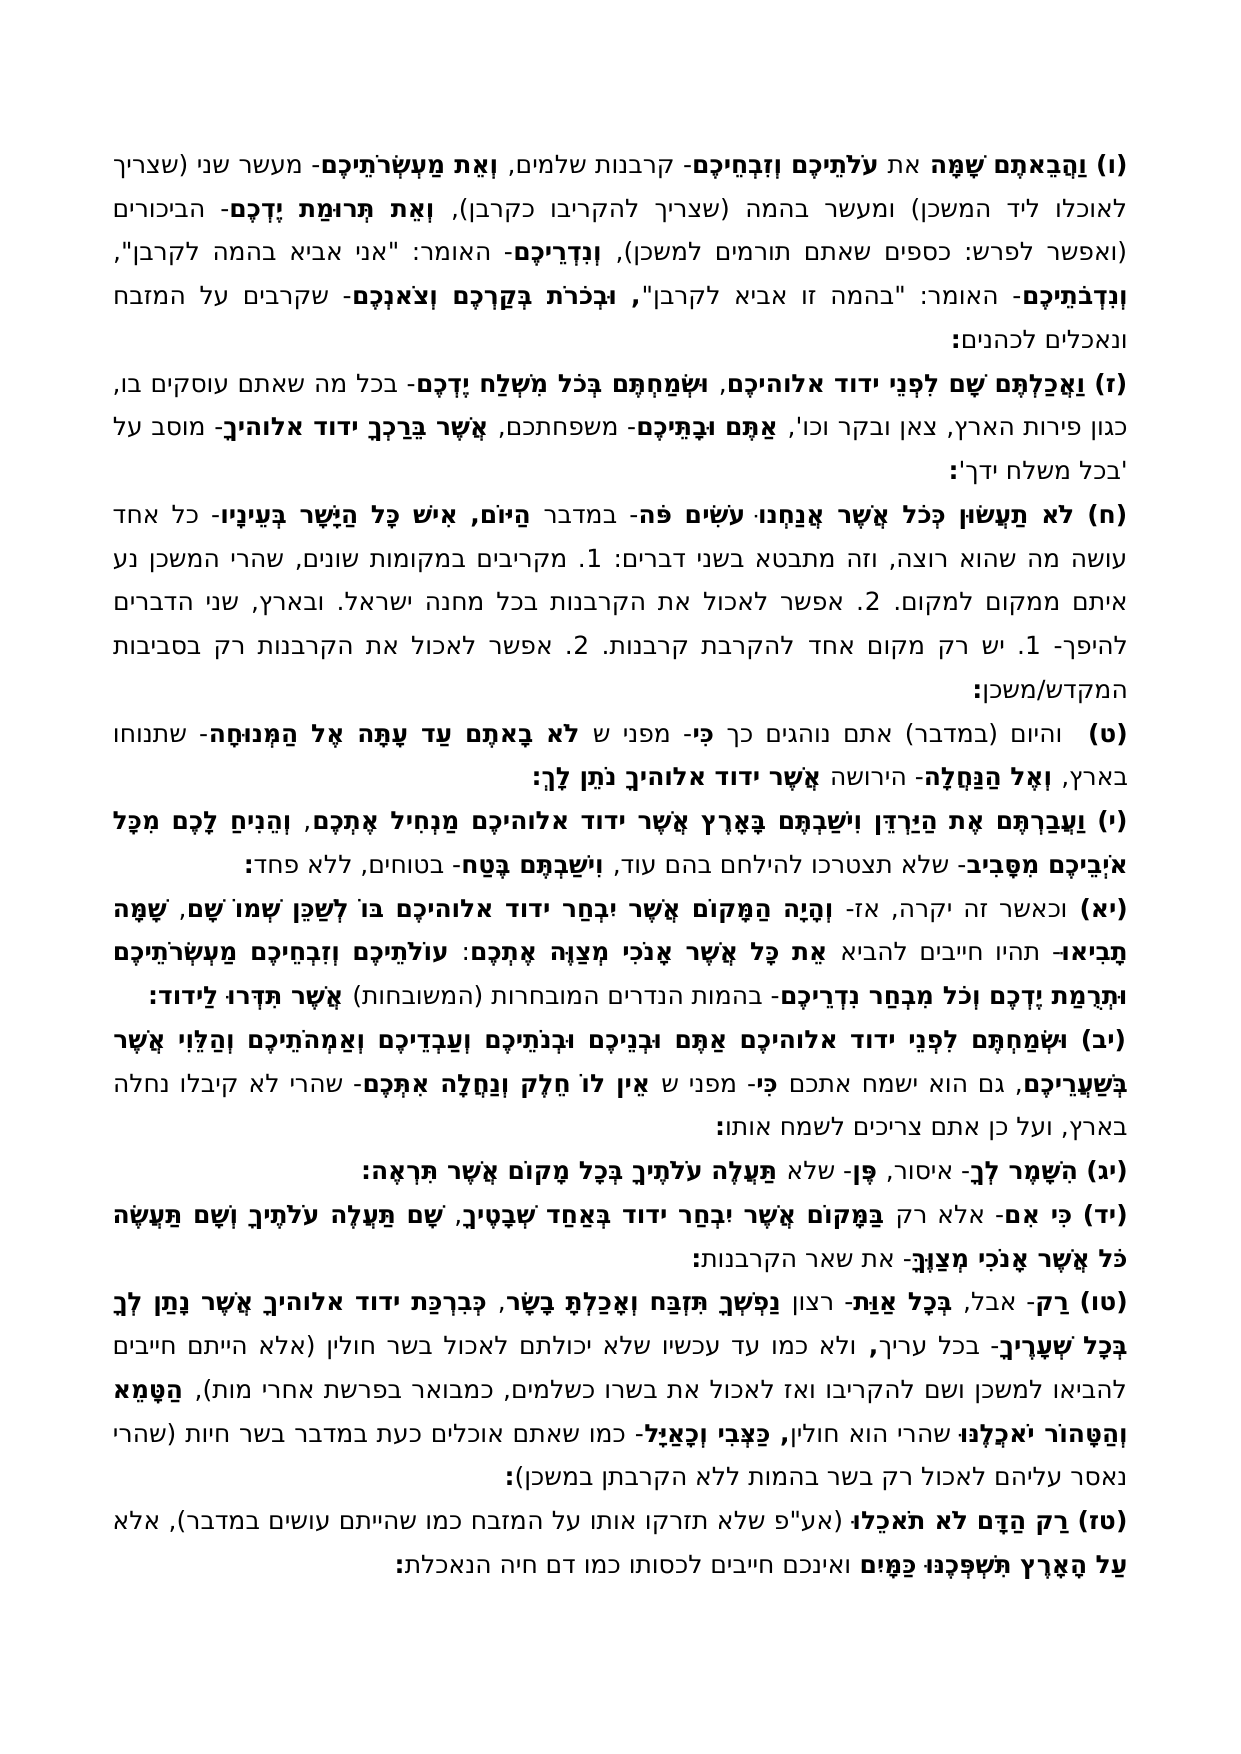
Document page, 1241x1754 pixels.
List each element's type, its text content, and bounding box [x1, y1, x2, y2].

text (ו) וַהֲבֵאתֶם שָׁמָּה את עֹלֹתֵיכֶם וְזִבְחֵיכֶם- קרבנות שלמים, וְאֵת מַעְשְׂרֹתֵיכֶם- מעשר שני (שצריך לאוכלו ליד המשכן) ומעשר בהמה (שצריך להקריבו כקרבן), וְאֵת תְּרוּמַת יֶדְכֶם- הביכורים (ואפשר לפרש: כספים שאתם תורמים למשכן), וְנִדְרֵיכֶם- האומר: "אני אביא בהמה לקרבן", וְנִדְבֹתֵיכֶם- האומר: "בהמה זו אביא לקרבן", וּבְכֹרֹת בְּקַרְכֶם וְצֹאנְכֶם- שקרבים על המזבח ונאכלים לכהנים: [112, 150, 1128, 354]
text (ח) לֹא תַעֲשׂוּן כְּכֹל אֲשֶׁר אֲנַחְנוּ עֹשִׂים פֹּה- במדבר הַיּוֹם, אִישׁ כָּל הַיָּשָׁר בְּעֵינָיו- כל אחד עושה מה שהוא רוצה, וזה מתבטא בשני דברים: 1. מקריבים במקומות שונים, שהרי המשכן נע איתם ממקום למקום. 2. אפשר לאכול את הקרבנות בכל מחנה ישראל. ובארץ, שני הדברים להיפך- 1. יש רק מקום אחד להקרבת קרבנות. 2. אפשר לאכול את הקרבנות רק בסביבות המקדש/משכן: [112, 500, 1128, 704]
text (ט) והיום (במדבר) אתם נוהגים כך כִּי- מפני ש לֹא בָאתֶם עַד עָתָּה אֶל הַמְּנוּחָה- שתנוחו בארץ, וְאֶל הַנַּחֲלָה- הירושה אֲשֶׁר ידוד אלוהיךָ נֹתֵן לָךְ: [112, 719, 1128, 792]
text (טז) רַק הַדָּם לֹא תֹאכֵלוּ (אע"פ שלא תזרקו אותו על המזבח כמו שהייתם עושים במדבר), אלא עַל הָאָרֶץ תִּשְׁפְּכֶנּוּ כַּמָּיִם ואינכם חייבים לכסותו כמו דם חיה הנאכלת: [112, 1506, 1128, 1579]
text (ז) וַאֲכַלְתֶּם שָׁם לִפְנֵי ידוד אלוהיכֶם, וּשְׂמַחְתֶּם בְּכֹל מִשְׁלַח יֶדְכֶם- בכל מה שאתם עוסקים בו, כגון פירות הארץ, צאן ובקר וכו', אַתֶּם וּבָתֵּיכֶם- משפחתכם, אֲשֶׁר בֵּרַכְךָ ידוד אלוהיךָ- מוסב על 'בכל משלח ידך': [112, 369, 1128, 485]
text (י) וַעֲבַרְתֶּם אֶת הַיַּרְדֵּן וִישַׁבְתֶּם בָּאָרֶץ אֲשֶׁר ידוד אלוהיכֶם מַנְחִיל אֶתְכֶם, וְהֵנִיחַ לָכֶם מִכָּל אֹיְבֵיכֶם מִסָּבִיב- שלא תצטרכו להילחם בהם עוד, וִישַׁבְתֶּם בֶּטַח- בטוחים, ללא פחד: [112, 806, 1128, 879]
text (יג) הִשָּׁמֶר לְךָ- איסור, פֶּן- שלא תַּעֲלֶה עֹלֹתֶיךָ בְּכָל מָקוֹם אֲשֶׁר תִּרְאֶה: [112, 1156, 1128, 1185]
text (יב) וּשְׂמַחְתֶּם לִפְנֵי ידוד אלוהיכֶם אַתֶּם וּבְנֵיכֶם וּבְנֹתֵיכֶם וְעַבְדֵיכֶם וְאַמְהֹתֵיכֶם וְהַלֵּוִי אֲשֶׁר בְּשַׁעֲרֵיכֶם, גם הוא ישמח אתכם כִּי- מפני ש אֵין לוֹ חֵלֶק וְנַחֲלָה אִתְּכֶם- שהרי לא קיבלו נחלה בארץ, ועל כן אתם צריכים לשמח אותו: [112, 1025, 1128, 1142]
text (יד) כִּי אִם- אלא רק בַּמָּקוֹם אֲשֶׁר יִבְחַר ידוד בְּאַחַד שְׁבָטֶיךָ, שָׁם תַּעֲלֶה עֹלֹתֶיךָ וְשָׁם תַּעֲשֶׂה כֹּל אֲשֶׁר אָנֹכִי מְצַוֶּךָּ- את שאר הקרבנות: [112, 1200, 1128, 1273]
text (טו) רַק- אבל, בְּכָל אַוַּת- רצון נַפְשְׁךָ תִּזְבַּח וְאָכַלְתָּ בָשָׂר, כְּבִרְכַּת ידוד אלוהיךָ אֲשֶׁר נָתַן לְךָ בְּכָל שְׁעָרֶיךָ- בכל עריך, ולא כמו עד עכשיו שלא יכולתם לאכול בשר חולין (אלא הייתם חייבים להביאו למשכן ושם להקריבו ואז לאכול את בשרו כשלמים, כמבואר בפרשת אחרי מות), הַטָּמֵא וְהַטָּהוֹר יֹאכֲלֶנּוּ שהרי הוא חולין, כַּצְּבִי וְכָאַיָּל- כמו שאתם אוכלים כעת במדבר בשר חיות (שהרי נאסר עליהם לאכול רק בשר בהמות ללא הקרבתן במשכן): [112, 1287, 1128, 1492]
text (יא) וכאשר זה יקרה, אז- וְהָיָה הַמָּקוֹם אֲשֶׁר יִבְחַר ידוד אלוהיכֶם בּוֹ לְשַׁכֵּן שְׁמוֹ שָׁם, שָׁמָּה תָבִיאוּ- תהיו חייבים להביא אֵת כָּל אֲשֶׁר אָנֹכִי מְצַוֶּה אֶתְכֶם: עוֹלֹתֵיכֶם וְזִבְחֵיכֶם מַעְשְׂרֹתֵיכֶם וּתְרֻמַת יֶדְכֶם וְכֹל מִבְחַר נִדְרֵיכֶם- בהמות הנדרים המובחרות (המשובחות) אֲשֶׁר תִּדְּרוּ לַידוד: [112, 894, 1128, 1010]
